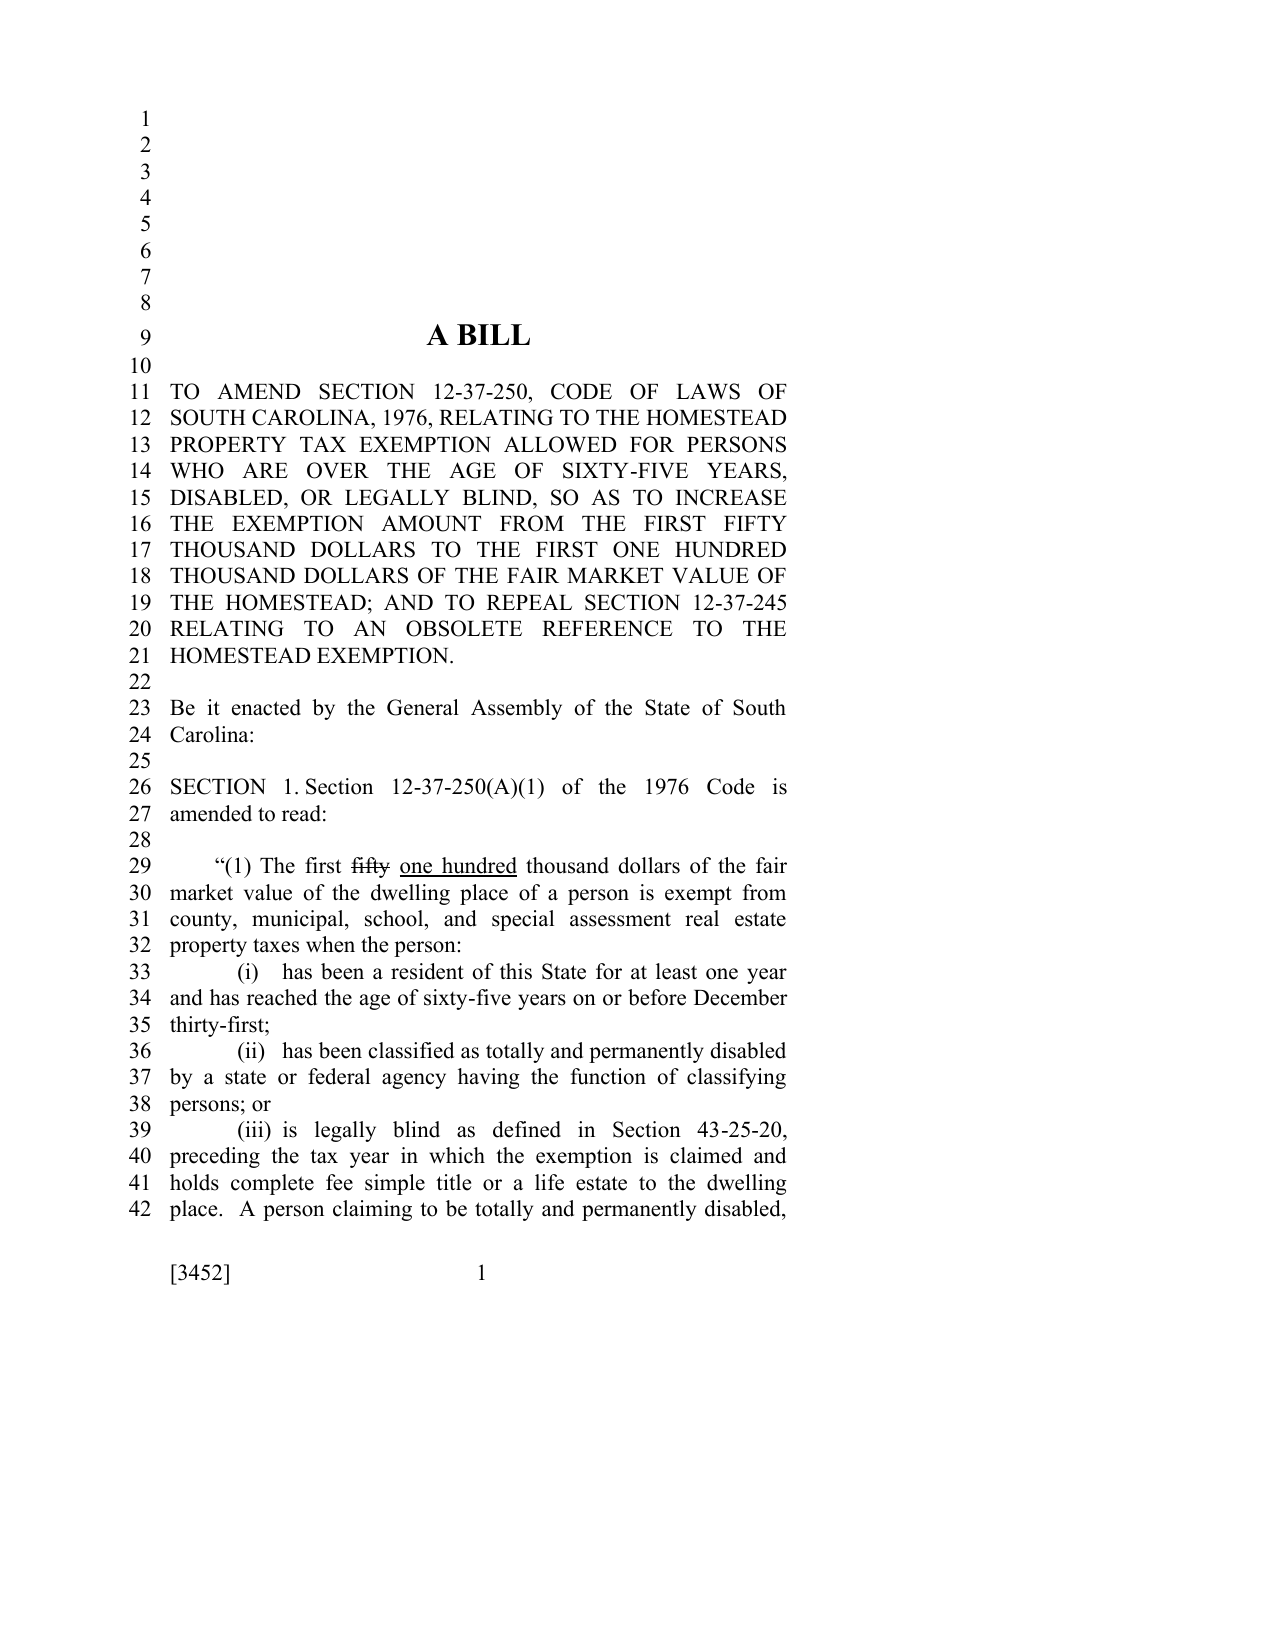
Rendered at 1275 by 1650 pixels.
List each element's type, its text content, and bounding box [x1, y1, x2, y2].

text TO AMEND SECTION 12-37-250, CODE OF LAWS OF SOUTH CAROLINA, 1976, RELATING TO THE HOMESTEAD PROPERTY TAX EXEMPTION ALLOWED FOR PERSONS WHO ARE OVER THE AGE OF SIXTY-FIVE YEARS, DISABLED, OR LEGALLY BLIND, SO AS TO INCREASE THE EXEMPTION AMOUNT FROM THE FIRST FIFTY THOUSAND DOLLARS TO THE FIRST ONE HUNDRED THOUSAND DOLLARS OF THE FAIR MARKET VALUE OF THE HOMESTEAD; AND TO REPEAL SECTION 12-37-245 RELATING TO AN OBSOLETE REFERENCE TO THE HOMESTEAD EXEMPTION. [169, 378, 787, 668]
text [169, 1116, 787, 1221]
text “(1) The first fifty one hundred thousand dollars of the fair market value of the dwelling place of a person is exempt from county, municipal, school, and special assessment real estate property taxes when the person: [169, 852, 787, 958]
text (i) has been a resident of this State for at least one year and has reached the age of sixty-five years on or before December thirty-first; [169, 958, 787, 1037]
text A BILL [169, 316, 787, 352]
text SECTION 1. Section 12-37-250(A)(1) of the 1976 Code is amended to read: [169, 773, 787, 826]
text Be it enacted by the General Assembly of the State of South Carolina: [169, 694, 787, 747]
text (ii) has been classified as totally and permanently disabled by a state or federal agency having the function of classifying persons; or [169, 1037, 787, 1116]
